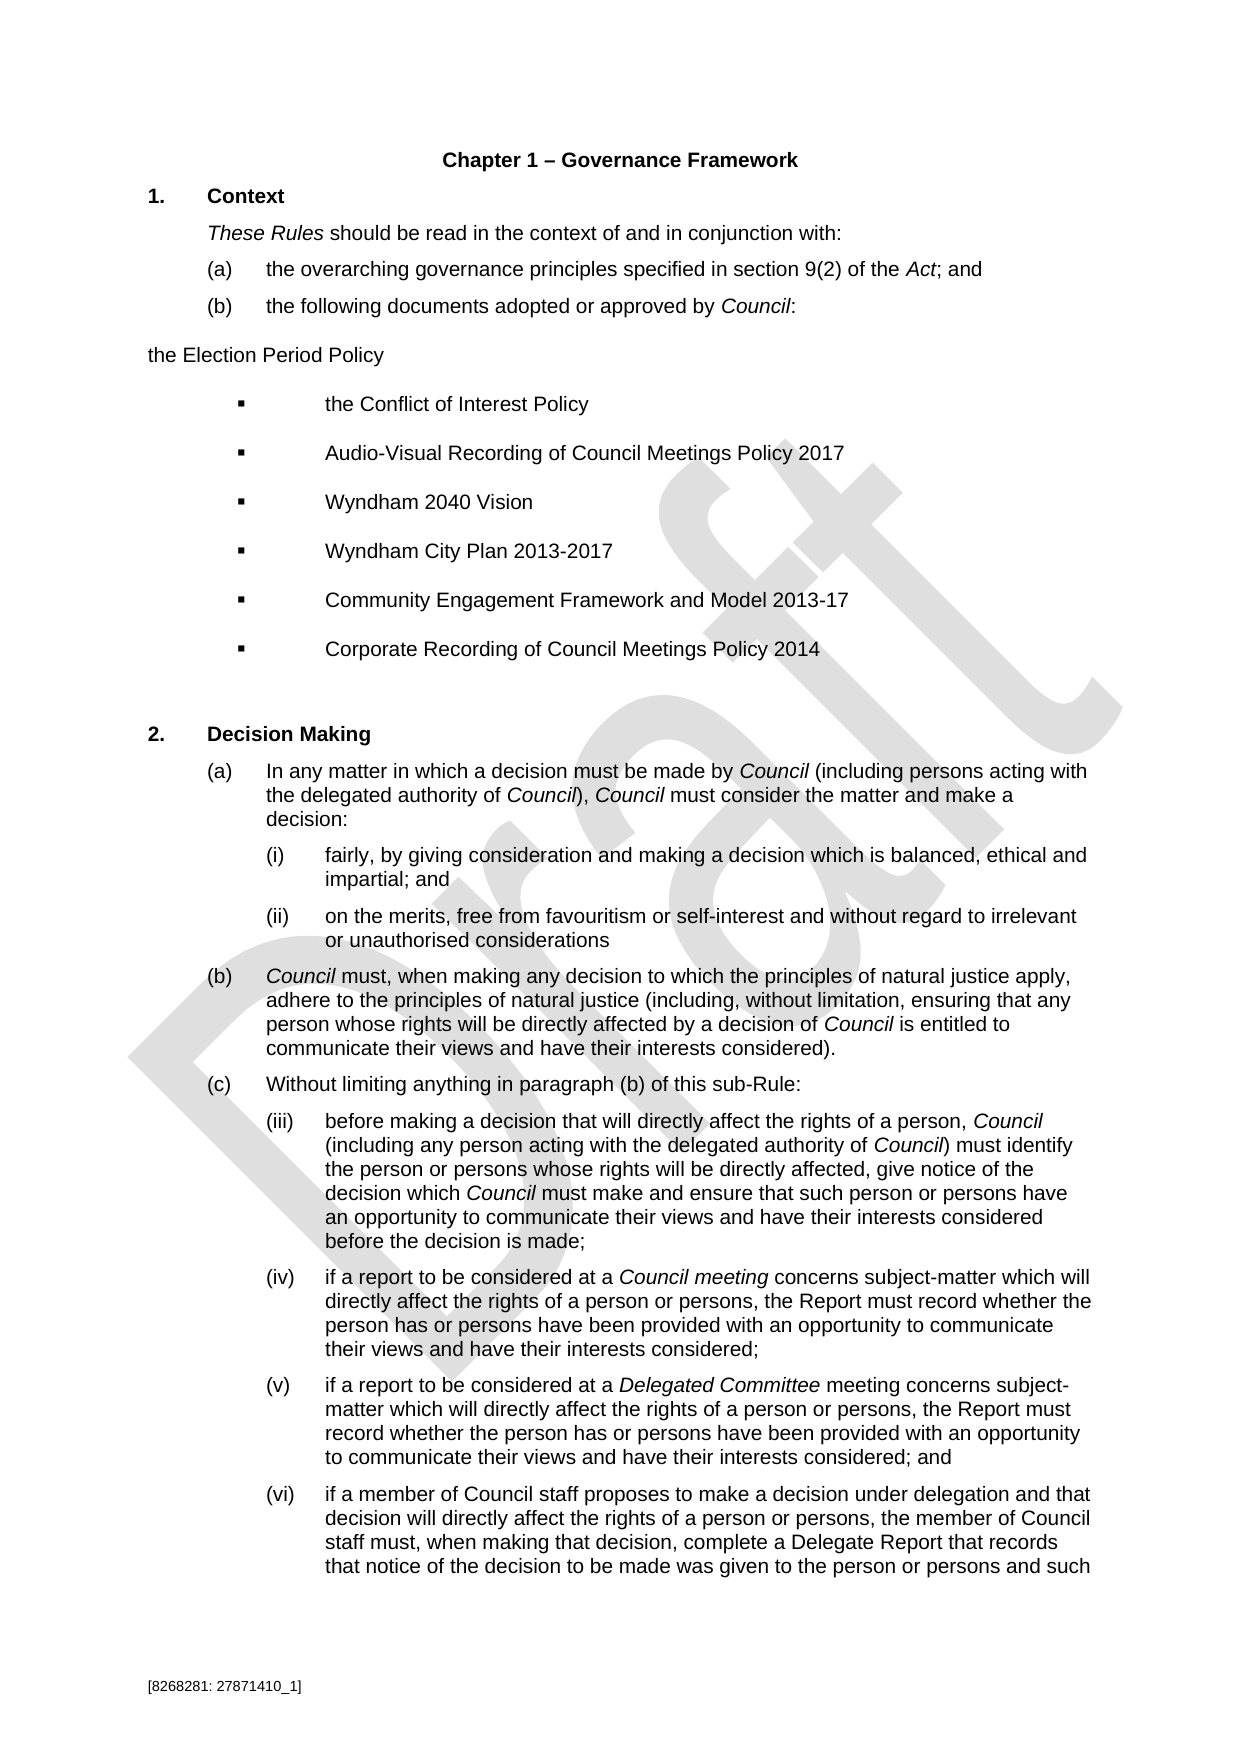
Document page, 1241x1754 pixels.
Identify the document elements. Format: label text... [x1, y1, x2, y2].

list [266, 1482, 1093, 1577]
text These Rules should be read in the context of and in conjunction with: [207, 221, 1093, 244]
list before making a decision that will directly affect the rights of a person, Council (including any person acting with the delegated authority of Council) must identify the person or persons whose rights will be directly affected, give notice of the decision which Council must make and ensure that such person or persons have an opportunity to communicate their views and have their interests considered before the decision is made; [266, 1109, 1093, 1252]
list the Election Period Policy [148, 342, 1092, 366]
list if a report to be considered at a Delegated Committee meeting concerns subject-matter which will directly affect the rights of a person or persons, the Report must record whether the person has or persons have been provided with an opportunity to communicate their views and have their interests considered; and [266, 1373, 1093, 1469]
text Community Engagement Framework and Model 2013-17 [236, 588, 1092, 612]
text the following documents adopted or approved by Council: [207, 293, 1093, 317]
list if a report to be considered at a Council meeting concerns subject-matter which will directly affect the rights of a person or persons, the Report must record whether the person has or persons have been provided with an opportunity to communicate their views and have their interests considered; [266, 1265, 1093, 1361]
text Without limiting anything in paragraph (b) of this sub-Rule: [207, 1072, 1093, 1096]
text Corporate Recording of Council Meetings Policy 2014 [236, 637, 1092, 661]
text Chapter 1 – Governance Framework [148, 148, 1093, 172]
text the overarching governance principles specified in section 9(2) of the Act; and [207, 257, 1093, 281]
list fairly, by giving consideration and making a decision which is balanced, ethical and impartial; and [266, 843, 1093, 891]
text Wyndham City Plan 2013-2017 [236, 539, 1092, 563]
text Audio-Visual Recording of Council Meetings Policy 2017 [236, 441, 1092, 464]
text Council must, when making any decision to which the principles of natural justice apply, adhere to the principles of natural justice (including, without limitation, ensuring that any person whose rights will be directly affected by a decision of Council is entitled to communicate their views and have their interests considered). [207, 964, 1093, 1060]
list on the merits, free from favouritism or self-interest and without regard to irrelevant or unauthorised considerations [266, 903, 1093, 951]
list Context [148, 184, 1093, 208]
text In any matter in which a decision must be made by Council (including persons acting with the delegated authority of Council), Council must consider the matter and make a decision: [207, 759, 1093, 831]
text Wyndham 2040 Vision [236, 489, 1092, 514]
list Decision Making [148, 722, 1093, 746]
text the Conflict of Interest Policy [236, 391, 1092, 416]
